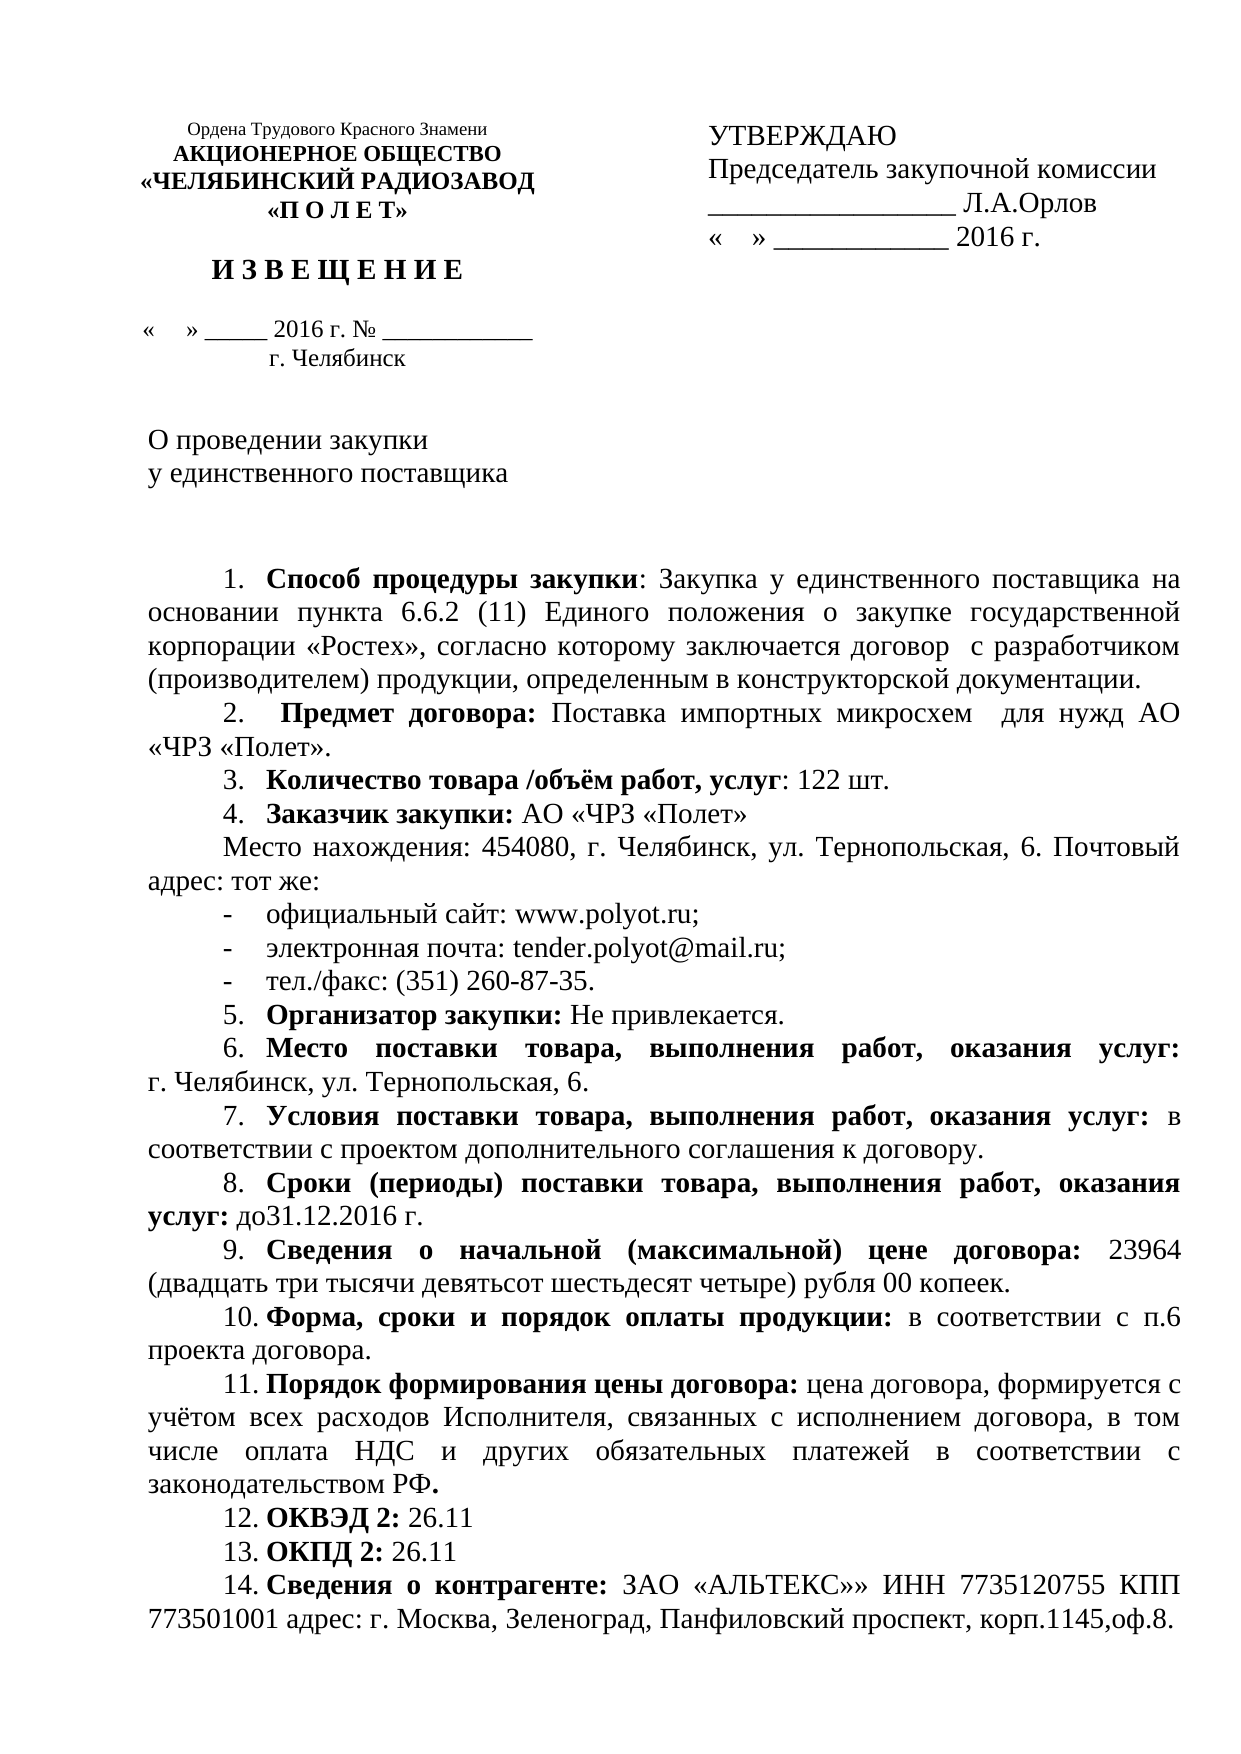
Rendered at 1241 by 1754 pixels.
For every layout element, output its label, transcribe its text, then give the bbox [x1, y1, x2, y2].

list Сроки (периоды) поставки товара, выполнения работ, оказания услуг: до31.12.2016 г. [148, 1165, 1181, 1232]
list ОКВЭД 2: 26.11 [148, 1500, 1181, 1534]
list ОКПД 2: 26.11 [148, 1534, 1181, 1567]
list официальный сайт: www.polyot.ru; [223, 896, 1181, 930]
list Сведения о контрагенте: ЗАО «АЛЬТЕКС»» ИНН 7735120755 КПП 773501001 адрес: г. Москва, Зеленоград, Панфиловский проспект, корп.1145,оф.8. [148, 1567, 1181, 1634]
text Место нахождения: 454080, г. Челябинск, ул. Тернопольская, 6. Почтовый адрес: тот же: [148, 829, 1181, 896]
list Порядок формирования цены договора: цена договора, формируется с учётом всех расходов Исполнителя, связанных с исполнением договора, в том числе оплата НДС и других обязательных платежей в соответствии с законодательством РФ. [148, 1366, 1181, 1500]
list Количество товара /объём работ, услуг: 122 шт. [148, 762, 1181, 796]
list тел./факс: (351) 260-87-35. [223, 963, 1181, 997]
list Сведения о начальной (максимальной) цене договора: 23964 (двадцать три тысячи девятьсот шестьдесят четыре) рубля 00 копеек. [148, 1232, 1181, 1299]
list Организатор закупки: Не привлекается. [148, 997, 1181, 1031]
list Форма, сроки и порядок оплаты продукции: в соответствии с п.6 проекта договора. [148, 1299, 1181, 1366]
list Место поставки товара, выполнения работ, оказания услуг: г. Челябинск, ул. Тернопольская, 6. [148, 1031, 1181, 1098]
list Условия поставки товара, выполнения работ, оказания услуг: в соответствии с проектом дополнительного соглашения к договору. [148, 1098, 1181, 1165]
list Заказчик закупки: АО «ЧРЗ «Полет» [148, 796, 1181, 829]
list электронная почта: tender.polyot@mail.ru; [223, 930, 1181, 963]
text О проведении закупки у единственного поставщика [148, 422, 1181, 489]
table_header УТВЕРЖДАЮ Председатель закупочной комиссии _________________ Л.А.Орлов « » ____________ 2016 г. [549, 118, 1205, 372]
list Предмет договора: Поставка импортных микросхем для нужд АО «ЧРЗ «Полет». [148, 695, 1181, 762]
list Способ процедуры закупки: Закупка у единственного поставщика на основании пункта 6.6.2 (11) Единого положения о закупке государственной корпорации «Ростех», согласно которому заключается договор с разработчиком (производителем) продукции, определенным в конструкторской документации. [148, 561, 1181, 695]
table_header Ордена Трудового Красного Знамени АКЦИОНЕРНОЕ ОБЩЕСТВО «ЧЕЛЯБИНСКИЙ РАДИОЗАВОД «П О Л Е Т» И З В Е Щ Е Н И Е « » _____ 2016 г. № ____________ г. Челябинск [125, 118, 549, 372]
